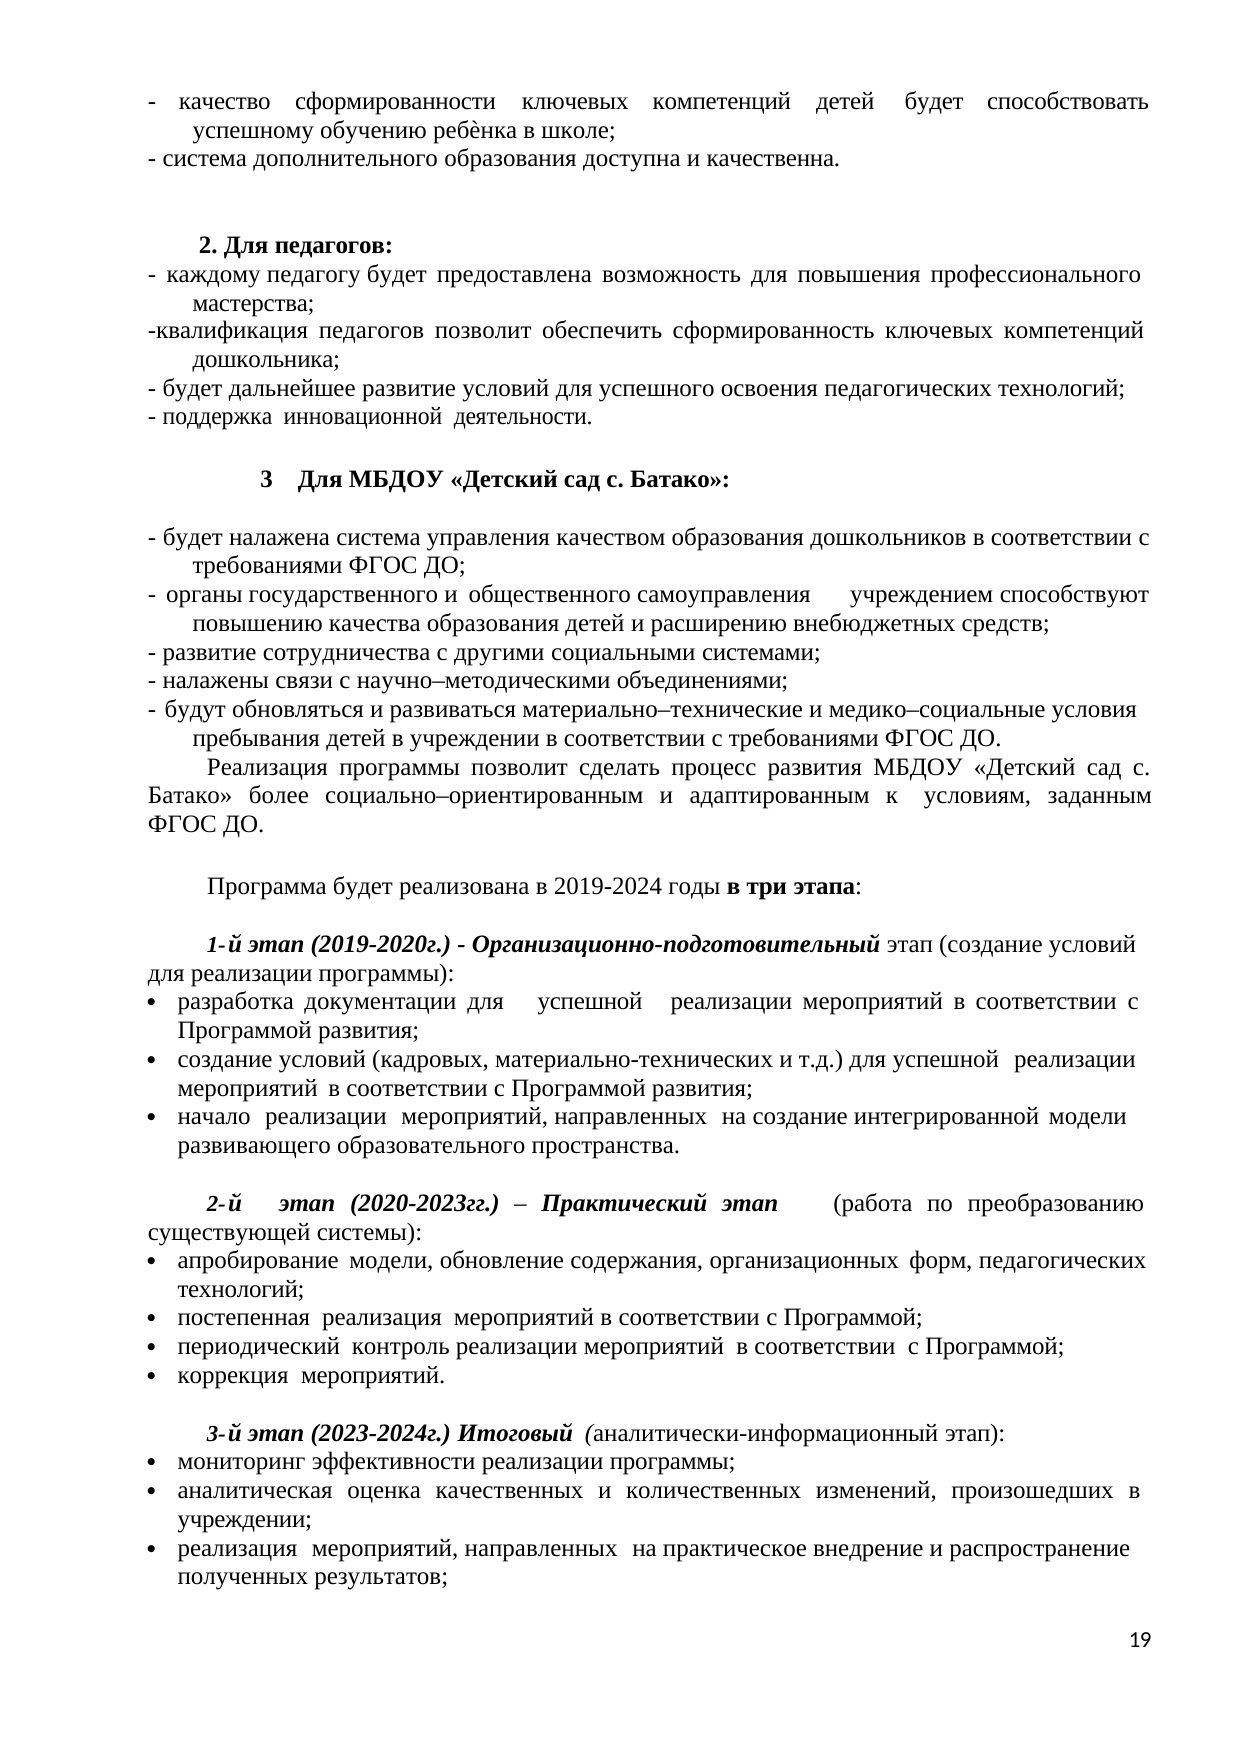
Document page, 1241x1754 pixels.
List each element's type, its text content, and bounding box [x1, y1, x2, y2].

text Реализация программы позволит сделать процесс развития МБДОУ «Детский сад с. Батако» более социально–ориентированным и адаптированным к условиям, заданным ФГОС ДО. [148, 752, 1152, 838]
list система дополнительного образования доступна и качественна. [148, 143, 1165, 172]
list й этап (2020-2023гг.) – Практический этап (работа по преобразованию существующей системы): [148, 1188, 1152, 1245]
list апробирование модели, обновление содержания, организационных форм, педагогических технологий; [148, 1245, 1152, 1303]
list й этап (2023-2024г.) Итоговый (аналитически-информационный этап): [207, 1418, 1165, 1446]
list будет дальнейшее развитие условий для успешного освоения педагогических технологий; [148, 373, 1165, 401]
list каждому педагогу будет предоставлена возможность для повышения профессионального мастерства; [148, 259, 1151, 316]
list будут обновляться и развиваться материально–технические и медико–социальные условия пребывания детей в учреждении в соответствии с требованиями ФГОС ДО. [148, 694, 1152, 752]
list поддержка инновационной деятельности. [148, 401, 1165, 430]
text -квалификация педагогов позволит обеспечить сформированность ключевых компетенций дошкольника; [148, 316, 1165, 373]
list будет налажена система управления качеством образования дошкольников в соответствии с требованиями ФГОС ДО; [148, 522, 1151, 579]
list создание условий (кадровых, материально-технических и т.д.) для успешной реализации мероприятий в соответствии с Программой развития; [148, 1044, 1151, 1101]
subtitle 3 Для МБДОУ «Детский сад с. Батако»: [260, 464, 1165, 493]
list реализация мероприятий, направленных на практическое внедрение и распространение полученных результатов; [148, 1533, 1151, 1590]
list разработка документации для успешной реализации мероприятий в соответствии с Программой развития; [148, 986, 1151, 1044]
text Программа будет реализована в 2019-2024 годы в три этапа: [207, 871, 1165, 900]
list органы государственного и общественного самоуправления учреждением способствуют повышению качества образования детей и расширению внебюджетных средств; [148, 579, 1152, 637]
list налажены связи с научно–методическими объединениями; [148, 665, 1165, 694]
list й этап (2019-2020г.) - Организационно-подготовительный этап (создание условий для реализации программы): [148, 929, 1152, 986]
list развитие сотрудничества с другими социальными системами; [148, 637, 1165, 665]
list качество сформированности ключевых компетенций детей будет способствовать успешному обучению ребѐнка в школе; [148, 86, 1152, 143]
list начало реализации мероприятий, направленных на создание интегрированной модели развивающего образовательного пространства. [148, 1101, 1151, 1159]
list коррекция мероприятий. [148, 1360, 1165, 1389]
list постепенная реализация мероприятий в соответствии с Программой; [148, 1303, 1165, 1331]
list аналитическая оценка качественных и количественных изменений, произошедших в учреждении; [148, 1475, 1151, 1533]
list мониторинг эффективности реализации программы; [148, 1446, 1165, 1475]
list периодический контроль реализации мероприятий в соответствии с Программой; [148, 1331, 1165, 1360]
subtitle Для педагогов: [198, 230, 1165, 259]
